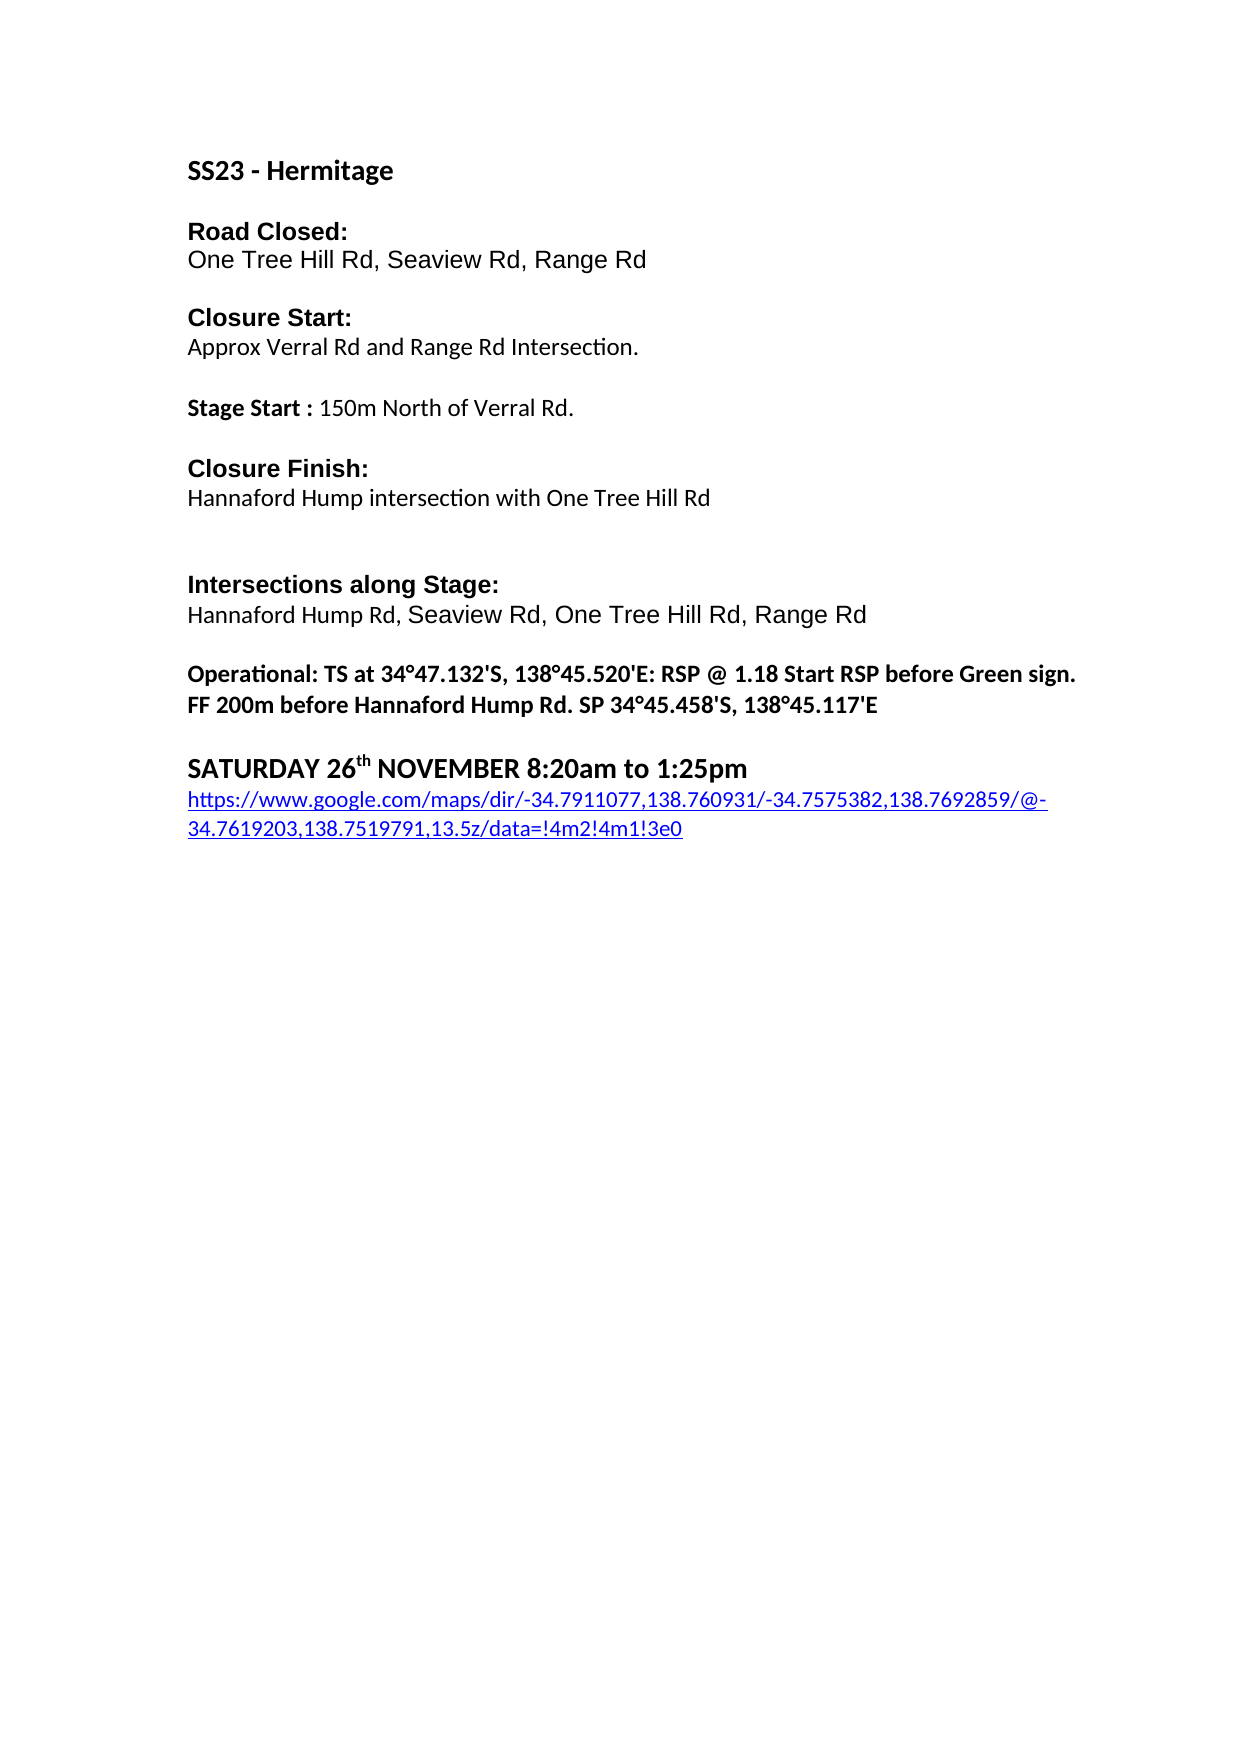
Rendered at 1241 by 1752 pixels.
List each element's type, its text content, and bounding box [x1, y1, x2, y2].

text SATURDAY 26th NOVEMBER 8:20am to 1:25pm [187, 750, 1090, 786]
text Closure Start: [187, 303, 1090, 332]
text Approx Verral Rd and Range Rd Intersection. [187, 332, 1090, 362]
text https://www.google.com/maps/dir/-34.7911077,138.760931/-34.7575382,138.7692859/@-34.7619203,138.7519791,13.5z/data=!4m2!4m1!3e0 [187, 786, 1090, 842]
text Stage Start : 150m North of Verral Rd. [187, 393, 1090, 423]
text Hannaford Hump Rd, Seaview Rd, One Tree Hill Rd, Range Rd [187, 599, 1090, 630]
text Road Closed: [187, 217, 1090, 245]
text Operational: TS at 34°47.132'S, 138°45.520'E: RSP @ 1.18 Start RSP before Green sign. FF 200m before Hannaford Hump Rd. SP 34°45.458'S, 138°45.117'E [187, 658, 1090, 719]
text Closure Finish: [187, 454, 1090, 482]
text One Tree Hill Rd, Seaview Rd, Range Rd [187, 245, 1090, 274]
text Intersections along Stage: [187, 570, 1090, 599]
subtitle SS23 - Hermitage [187, 152, 1090, 188]
text Hannaford Hump intersection with One Tree Hill Rd [187, 482, 1090, 513]
